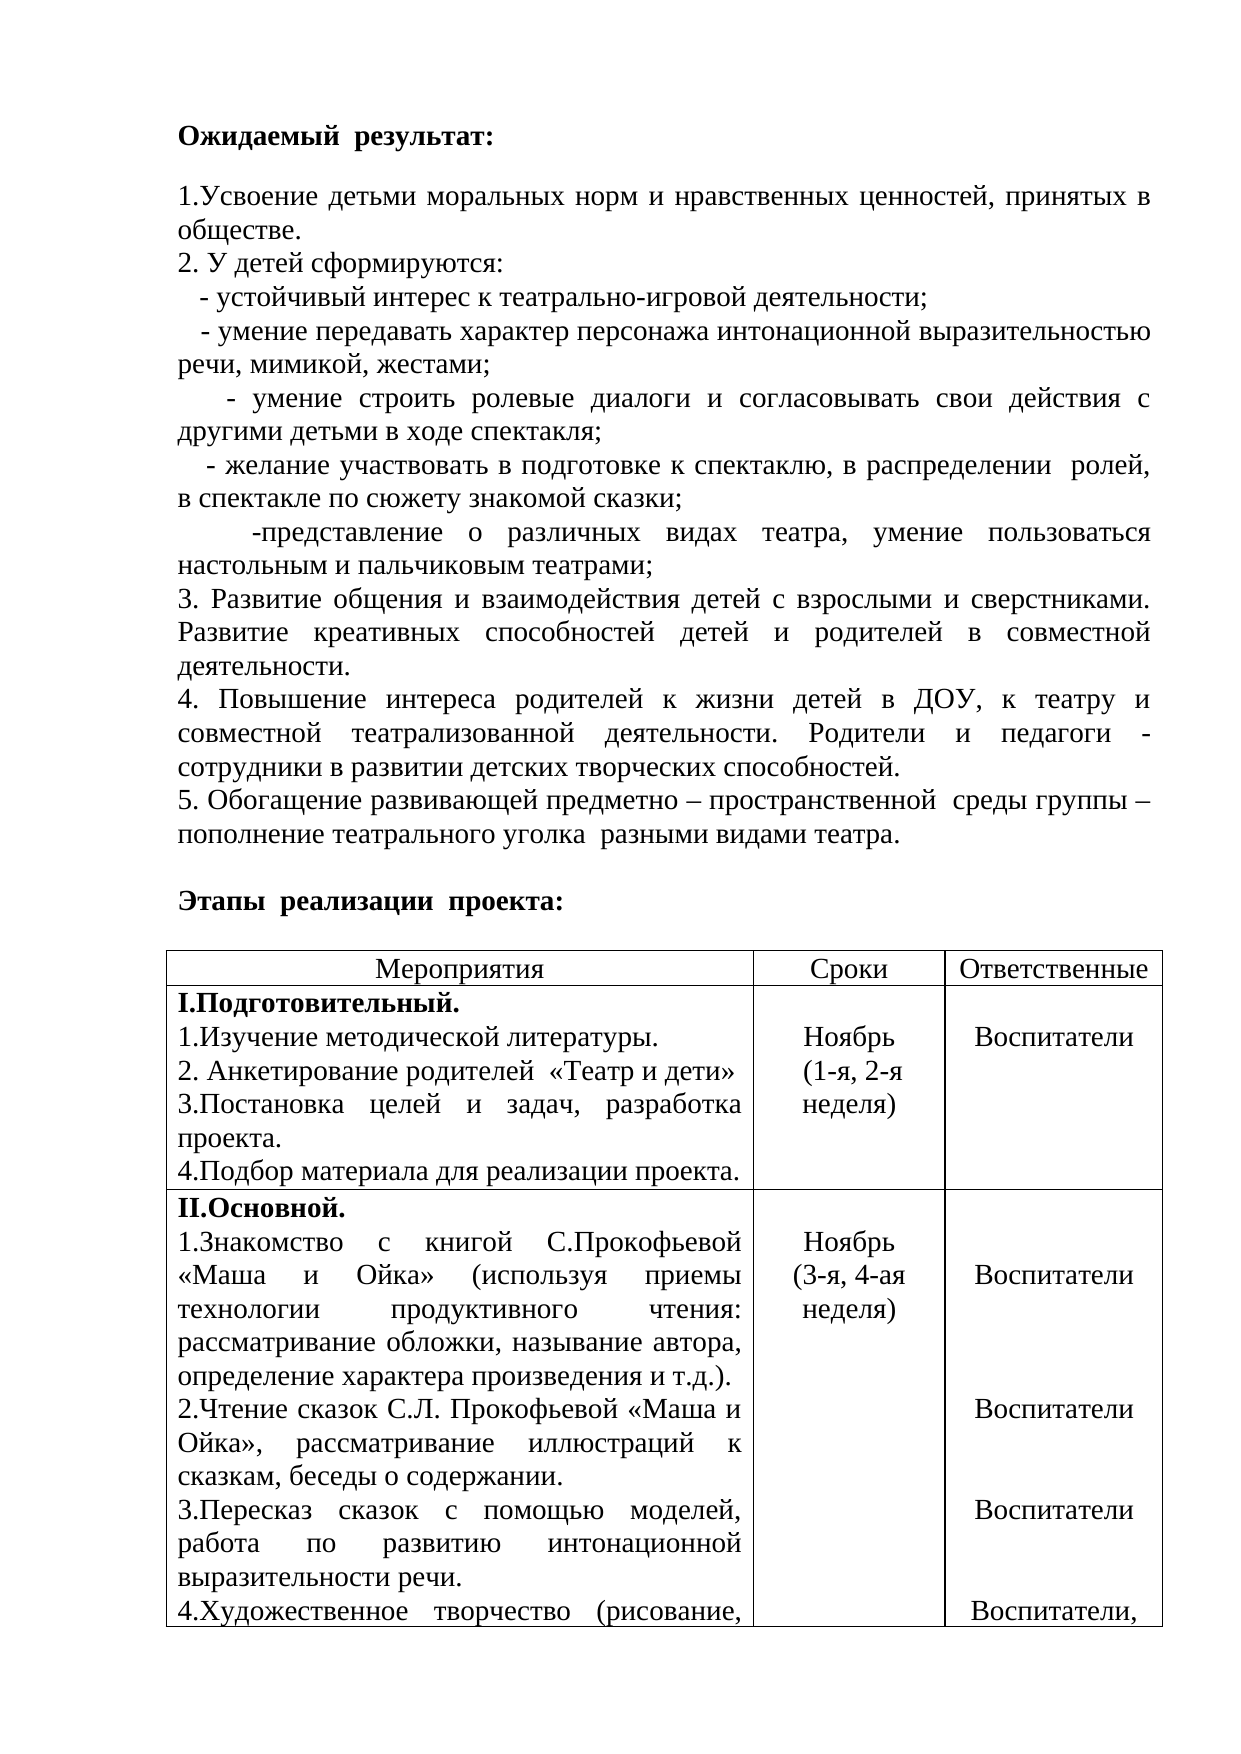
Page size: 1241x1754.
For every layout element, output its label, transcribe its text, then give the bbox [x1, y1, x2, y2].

table_cell I.Подготовительный. 1.Изучение методической литературы. 2. Анкетирование родителей «Театр и дети» 3.Постановка целей и задач, разработка проекта. 4.Подбор материала для реализации проекта. [167, 986, 753, 1189]
text 1.Усвоение детьми моральных норм и нравственных ценностей, принятых в обществе. [177, 178, 1152, 246]
text - умение строить ролевые диалоги и согласовывать свои действия с другими детьми в ходе спектакля; [177, 380, 1152, 447]
text -представление о различных видах театра, умение пользоваться настольным и пальчиковым театрами; [177, 514, 1152, 581]
table_header Ответственные [946, 951, 1162, 984]
table_cell Ноябрь (1-я, 2-я неделя) [754, 986, 944, 1189]
table_header Сроки [754, 951, 944, 984]
text Этапы реализации проекта: [177, 883, 1152, 916]
table_header Мероприятия [167, 951, 753, 984]
text - желание участвовать в подготовке к спектаклю, в распределении ролей, в спектакле по сюжету знакомой сказки; [177, 447, 1152, 514]
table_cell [754, 1190, 944, 1626]
table_cell Воспитатели [946, 986, 1162, 1189]
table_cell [946, 1190, 1162, 1626]
text Ожидаемый результат: [177, 118, 1152, 152]
text 2. У детей сформируются: [177, 246, 1152, 279]
text 3. Развитие общения и взаимодействия детей с взрослыми и сверстниками. Развитие креативных способностей детей и родителей в совместной деятельности. [177, 581, 1152, 682]
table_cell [167, 1190, 753, 1626]
text - устойчивый интерес к театрально-игровой деятельности; [177, 279, 1152, 313]
text - умение передавать характер персонажа интонационной выразительностью речи, мимикой, жестами; [177, 313, 1152, 380]
text 5. Обогащение развивающей предметно – пространственной среды группы – пополнение театрального уголка разными видами театра. [177, 782, 1152, 849]
text 4. Повышение интереса родителей к жизни детей в ДОУ, к театру и совместной театрализованной деятельности. Родители и педагоги - сотрудники в развитии детских творческих способностей. [177, 682, 1152, 782]
